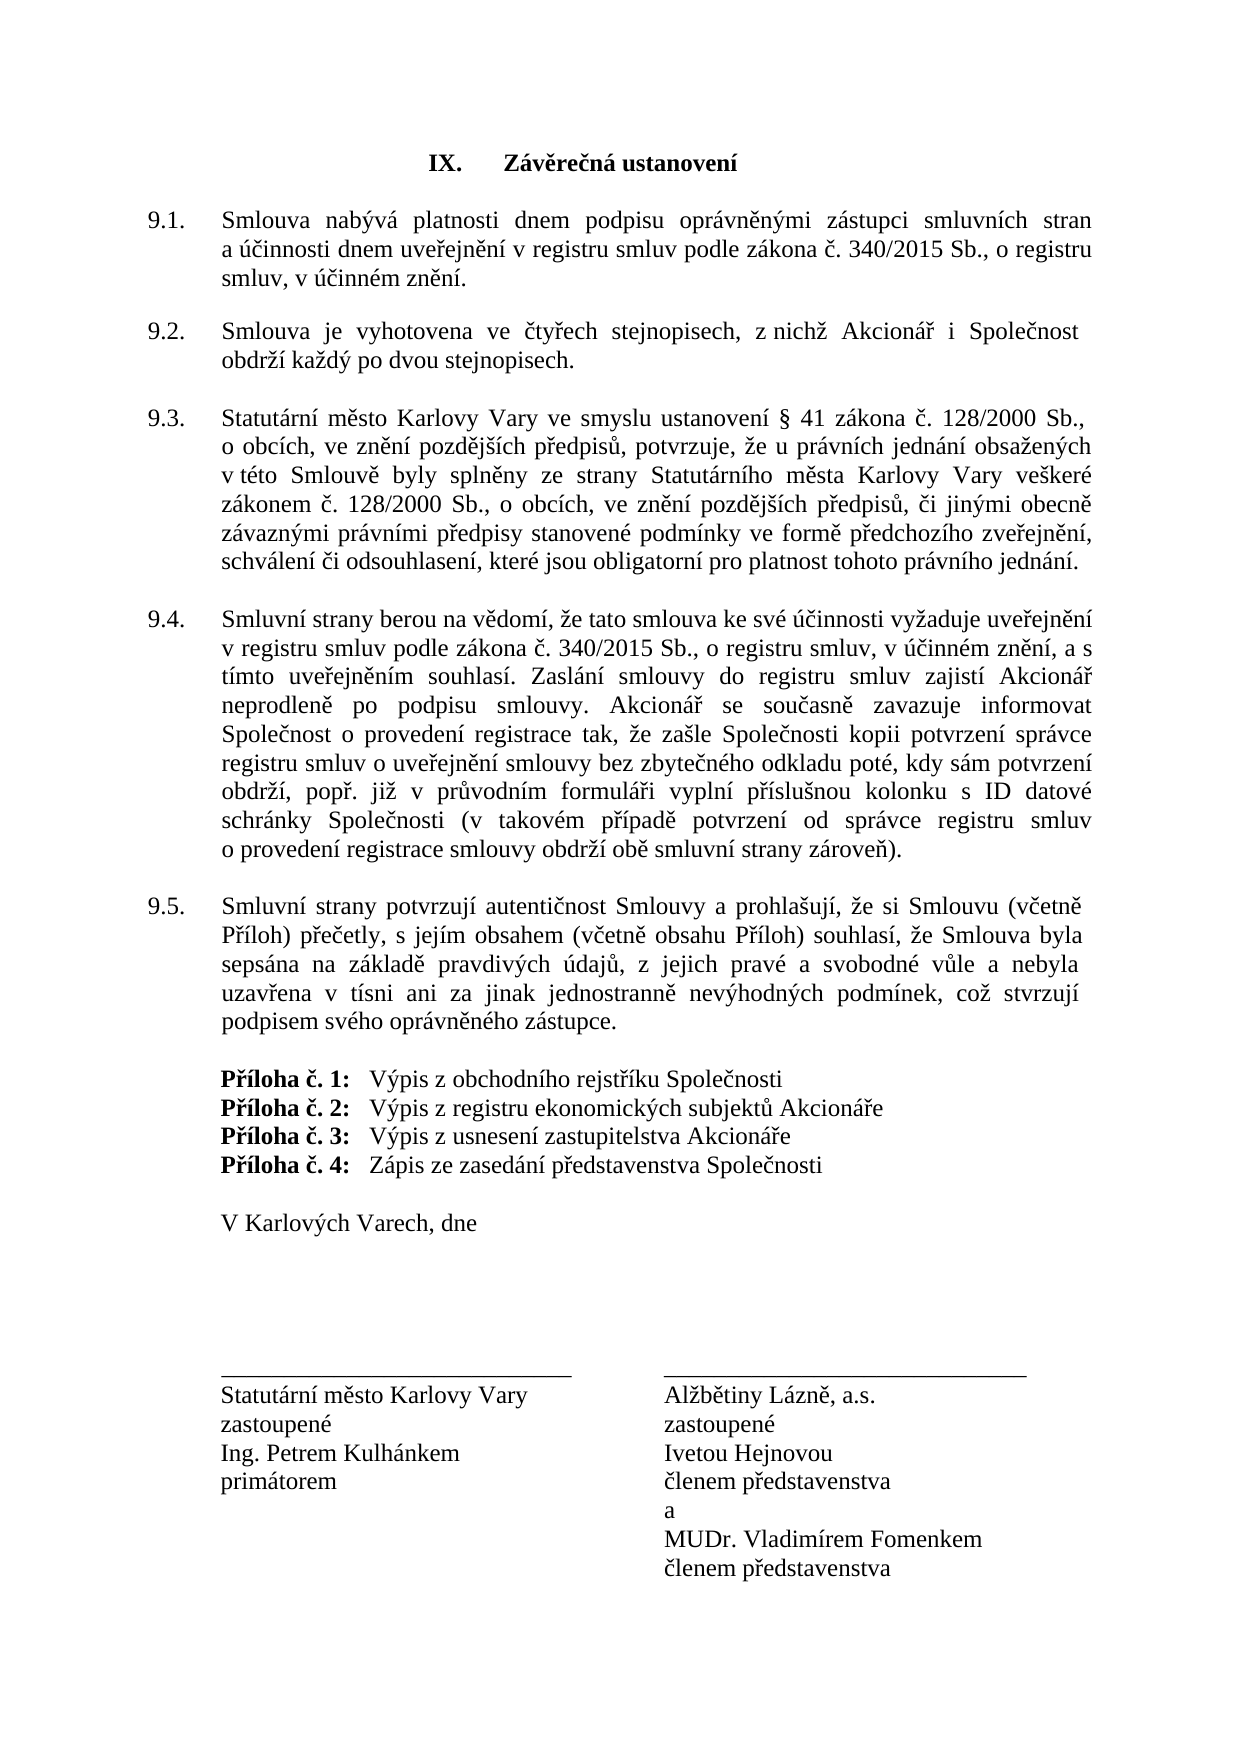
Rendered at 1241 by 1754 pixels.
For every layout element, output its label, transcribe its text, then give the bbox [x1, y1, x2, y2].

text a [148, 1495, 1093, 1524]
text 9.4. Smluvní strany berou na vědomí, že tato smlouva ke své účinnosti vyžaduje uveřejnění v registru smluv podle zákona č. 340/2015 Sb., o registru smluv, v účinném znění, a s tímto uveřejněním souhlasí. Zaslání smlouvy do registru smluv zajistí Akcionář neprodleně po podpisu smlouvy. Akcionář se současně zavazuje informovat Společnost o provedení registrace tak, že zašle Společnosti kopii potvrzení správce registru smluv o uveřejnění smlouvy bez zbytečného odkladu poté, kdy sám potvrzení obdrží, popř. již v průvodním formuláři vyplní příslušnou kolonku s ID datové schránky Společnosti (v takovém případě potvrzení od správce registru smluv o provedení registrace smlouvy obdrží obě smluvní strany zároveň). [148, 604, 1093, 863]
text Ing. Petrem Kulhánkem Ivetou Hejnovou [148, 1438, 1093, 1466]
text Příloha č. 3: Výpis z usnesení zastupitelstva Akcionáře [220, 1121, 1093, 1150]
text členem představenstva [148, 1553, 1093, 1581]
text MUDr. Vladimírem Fomenkem [148, 1524, 1093, 1553]
text Statutární město Karlovy Vary Alžbětiny Lázně, a.s. [148, 1380, 1093, 1409]
text zastoupené zastoupené [148, 1409, 1093, 1438]
subtitle IX. Závěrečná ustanovení [73, 148, 1093, 176]
text V Karlových Varech, dne [148, 1208, 1093, 1236]
text 9.2. Smlouva je vyhotovena ve čtyřech stejnopisech, z nichž Akcionář i Společnost obdrží každý po dvou stejnopisech. [148, 316, 1093, 374]
text 9.5. Smluvní strany potvrzují autentičnost Smlouvy a prohlašují, že si Smlouvu (včetně Příloh) přečetly, s jejím obsahem (včetně obsahu Příloh) souhlasí, že Smlouva byla sepsána na základě pravdivých údajů, z jejich pravé a svobodné vůle a nebyla uzavřena v tísni ani za jinak jednostranně nevýhodných podmínek, což stvrzují podpisem svého oprávněného zástupce. [148, 891, 1093, 1035]
text Příloha č. 1: Výpis z obchodního rejstříku Společnosti [220, 1064, 1093, 1093]
text ____________________________ _____________________________ [148, 1351, 1093, 1380]
text Příloha č. 2: Výpis z registru ekonomických subjektů Akcionáře [220, 1093, 1093, 1121]
text 9.1. Smlouva nabývá platnosti dnem podpisu oprávněnými zástupci smluvních stran a účinnosti dnem uveřejnění v registru smluv podle zákona č. 340/2015 Sb., o registru smluv, v účinném znění. [148, 205, 1093, 291]
text Příloha č. 4: Zápis ze zasedání představenstva Společnosti [220, 1150, 1093, 1179]
text primátorem členem představenstva [148, 1466, 1093, 1495]
text 9.3. Statutární město Karlovy Vary ve smyslu ustanovení § 41 zákona č. 128/2000 Sb., o obcích, ve znění pozdějších předpisů, potvrzuje, že u právních jednání obsažených v této Smlouvě byly splněny ze strany Statutárního města Karlovy Vary veškeré zákonem č. 128/2000 Sb., o obcích, ve znění pozdějších předpisů, či jinými obecně závaznými právními předpisy stanovené podmínky ve formě předchozího zveřejnění, schválení či odsouhlasení, které jsou obligatorní pro platnost tohoto právního jednání. [148, 403, 1093, 575]
